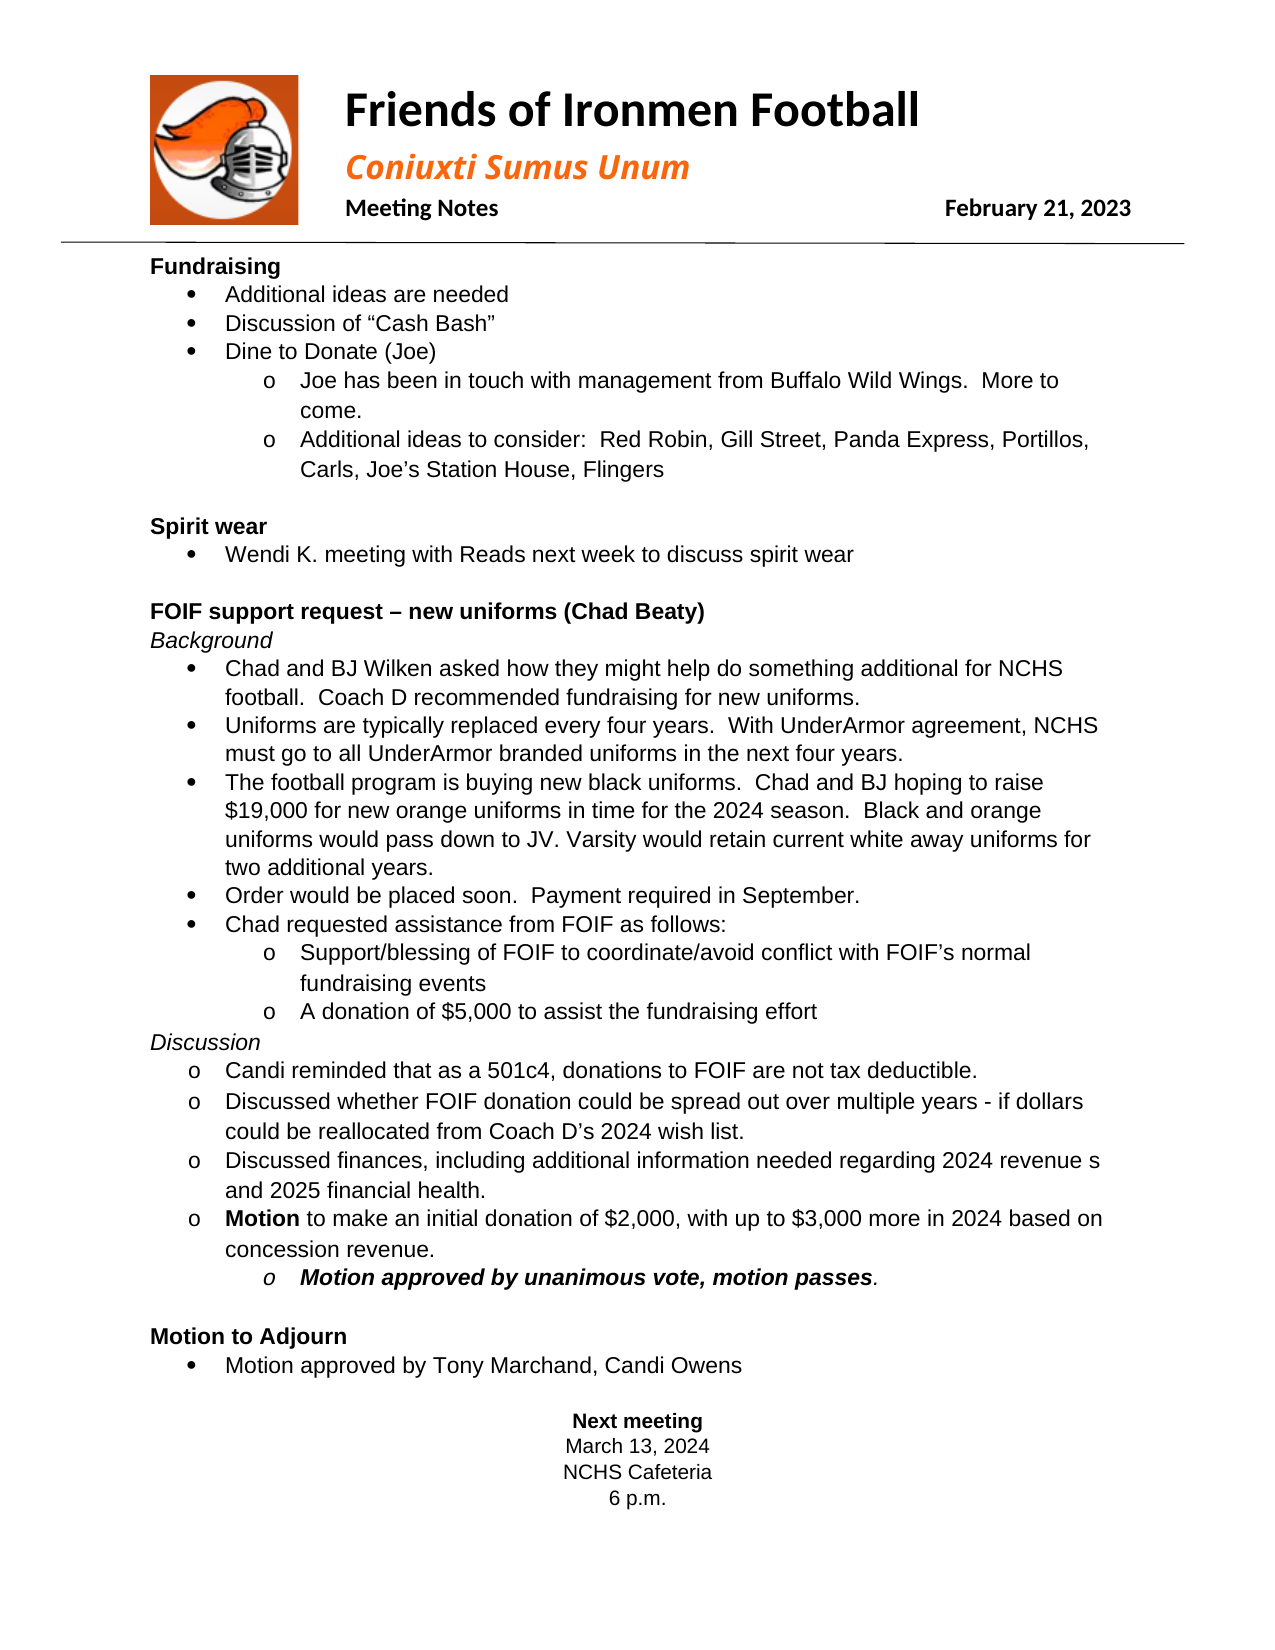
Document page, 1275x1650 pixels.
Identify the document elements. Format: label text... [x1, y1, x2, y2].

list Motion approved by Tony Marchand, Candi Owens [187, 1352, 1125, 1378]
list Discussion of “Cash Bash” [187, 310, 1125, 336]
list Wendi K. meeting with Reads next week to discuss spirit wear [187, 541, 1125, 568]
list Additional ideas to consider: Red Robin, Gill Street, Panda Express, Portillos, Carls, Joe’s Station House, Flingers [262, 426, 1125, 482]
list Discussed whether FOIF donation could be spread out over multiple years - if dollars could be reallocated from Coach D’s 2024 wish list. [187, 1088, 1125, 1144]
list A donation of $5,000 to assist the fundraising effort [262, 998, 1125, 1027]
list Candi reminded that as a 501c4, donations to FOIF are not tax deductible. [187, 1057, 1125, 1086]
text NCHS Cafeteria [150, 1460, 1125, 1484]
picture [150, 75, 299, 225]
text Background [150, 627, 1125, 653]
list Discussed finances, including additional information needed regarding 2024 revenue s and 2025 financial health. [187, 1147, 1125, 1203]
text Discussion [150, 1029, 1125, 1055]
text Next meeting [150, 1408, 1125, 1432]
list Support/blessing of FOIF to coordinate/avoid conflict with FOIF’s normal fundraising events [262, 939, 1125, 996]
text FOIF support request – new uniforms (Chad Beaty) [150, 598, 1125, 624]
text March 13, 2024 [150, 1434, 1125, 1458]
list Order would be placed soon. Payment required in September. [187, 882, 1125, 909]
list Chad requested assistance from FOIF as follows: [187, 911, 1125, 937]
list Joe has been in touch with management from Buffalo Wild Wings. More to come. [262, 367, 1125, 423]
text Fundraising [150, 253, 1125, 279]
list Additional ideas are needed [187, 281, 1125, 308]
list Uniforms are typically replaced every four years. With UnderArmor agreement, NCHS must go to all UnderArmor branded uniforms in the next four years. [187, 712, 1125, 767]
list Dine to Donate (Joe) [187, 338, 1125, 364]
list Chad and BJ Wilken asked how they might help do something additional for NCHS football. Coach D recommended fundraising for new uniforms. [187, 655, 1125, 710]
list Motion to make an initial donation of $2,000, with up to $3,000 more in 2024 based on concession revenue. [187, 1205, 1125, 1262]
list Motion approved by unanimous vote, motion passes. [262, 1264, 1125, 1293]
text 6 p.m. [150, 1486, 1125, 1510]
list The football program is buying new black uniforms. Chad and BJ hoping to raise $19,000 for new orange uniforms in time for the 2024 season. Black and orange uniforms would pass down to JV. Varsity would retain current white away uniforms for two additional years. [187, 769, 1125, 880]
text Motion to Adjourn [150, 1323, 1125, 1349]
text Spirit wear [150, 513, 1125, 539]
